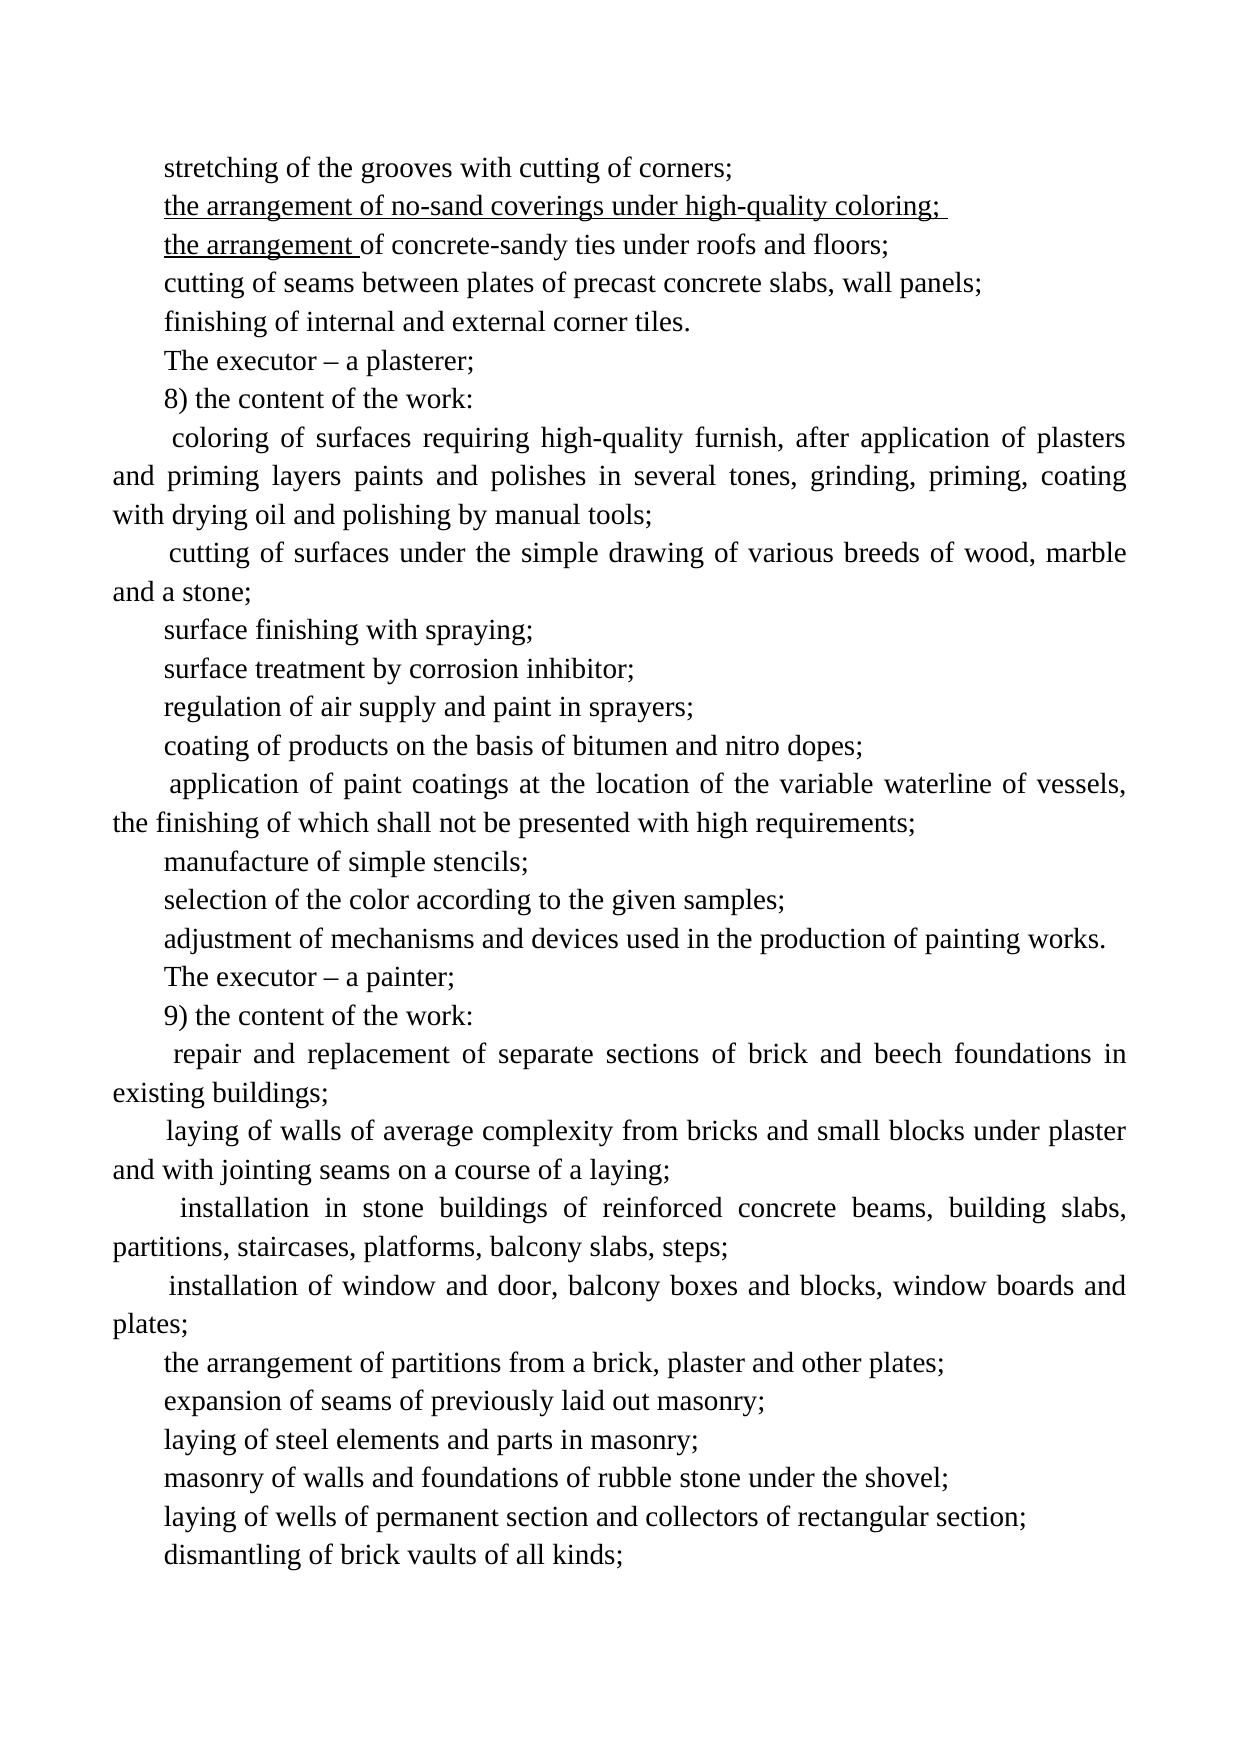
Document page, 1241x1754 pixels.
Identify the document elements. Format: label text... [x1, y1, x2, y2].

text 8) the content of the work: [112, 381, 1128, 415]
text the arrangement of no-sand coverings under high-quality coloring; [112, 188, 1128, 222]
text installation of window and door, balcony boxes and blocks, window boards and plates; [112, 1268, 1128, 1340]
text stretching of the grooves with cutting of corners; [112, 150, 1128, 183]
text laying of steel elements and parts in masonry; [112, 1422, 1128, 1455]
text selection of the color according to the given samples; [112, 882, 1128, 916]
text the arrangement of partitions from a brick, plaster and other plates; [112, 1345, 1128, 1378]
text finishing of internal and external corner tiles. [112, 304, 1128, 338]
text dismantling of brick vaults of all kinds; [112, 1537, 1128, 1571]
text The executor – a painter; [112, 959, 1128, 993]
text laying of wells of permanent section and collectors of rectangular section; [112, 1499, 1128, 1532]
text regulation of air supply and paint in sprayers; [112, 689, 1128, 723]
text 9) the content of the work: [112, 998, 1128, 1031]
text adjustment of mechanisms and devices used in the production of painting works. [112, 921, 1128, 954]
text cutting of surfaces under the simple drawing of various breeds of wood, marble and a stone; [112, 535, 1128, 607]
text expansion of seams of previously laid out masonry; [112, 1383, 1128, 1417]
text cutting of seams between plates of precast concrete slabs, wall panels; [112, 266, 1128, 299]
text masonry of walls and foundations of rubble stone under the shovel; [112, 1460, 1128, 1494]
text repair and replacement of separate sections of brick and beech foundations in existing buildings; [112, 1036, 1128, 1108]
text coating of products on the basis of bitumen and nitro dopes; [112, 728, 1128, 762]
text surface treatment by corrosion inhibitor; [112, 651, 1128, 684]
text the arrangement of concrete-sandy ties under roofs and floors; [112, 227, 1128, 261]
text installation in stone buildings of reinforced concrete beams, building slabs, partitions, staircases, platforms, balcony slabs, steps; [112, 1191, 1128, 1263]
text The executor – a plasterer; [112, 343, 1128, 376]
text laying of walls of average complexity from bricks and small blocks under plaster and with jointing seams on a course of a laying; [112, 1113, 1128, 1186]
text application of paint coatings at the location of the variable waterline of vessels, the finishing of which shall not be presented with high requirements; [112, 767, 1128, 839]
text manufacture of simple stencils; [112, 844, 1128, 877]
text coloring of surfaces requiring high-quality furnish, after application of plasters and priming layers paints and polishes in several tones, grinding, priming, coating with drying oil and polishing by manual tools; [112, 420, 1128, 530]
text surface finishing with spraying; [112, 612, 1128, 646]
